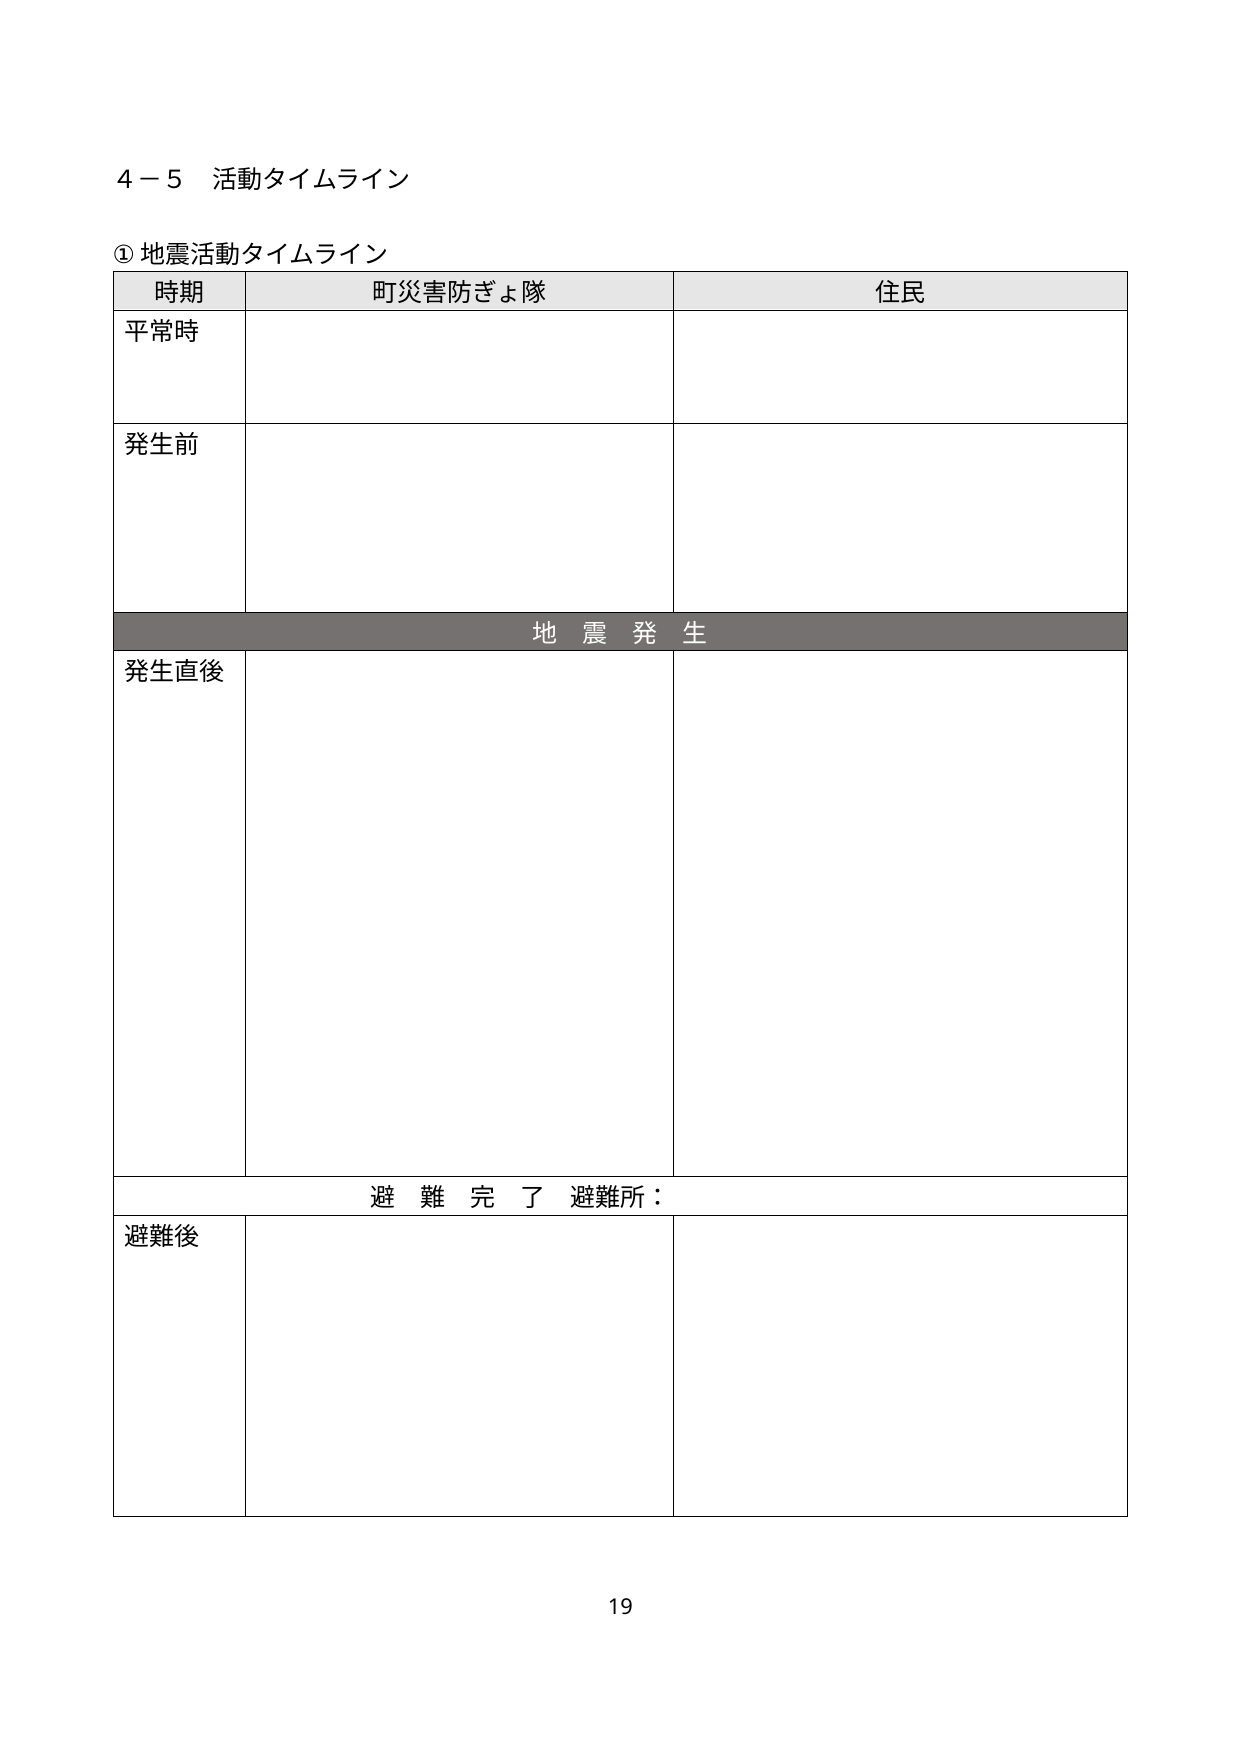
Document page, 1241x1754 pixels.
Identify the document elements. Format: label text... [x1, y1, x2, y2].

table_cell 避 難 完 了 避難所： ・ [114, 1177, 1127, 1215]
table_header 町災害防ぎょ隊 [246, 272, 673, 309]
table_header 時期 [114, 272, 245, 309]
table_cell 避難後 [114, 1216, 245, 1516]
text ①地震活動タイムライン [112, 233, 1128, 271]
table_cell 平常時 [114, 311, 245, 423]
table_cell [674, 424, 1127, 612]
table_cell [246, 651, 673, 1176]
table_cell [674, 651, 1127, 1176]
table_cell [246, 311, 673, 423]
table_cell [246, 424, 673, 612]
table_cell 発生直後 [114, 651, 245, 1176]
text ４－５ 活動タイムライン [112, 158, 1128, 196]
table_cell [246, 1216, 673, 1516]
table_cell [674, 1216, 1127, 1516]
table_cell 地 震 発 生 [114, 613, 1127, 650]
table_cell 発生前 [114, 424, 245, 612]
table_header 住民 [674, 272, 1127, 309]
table_cell [674, 311, 1127, 423]
